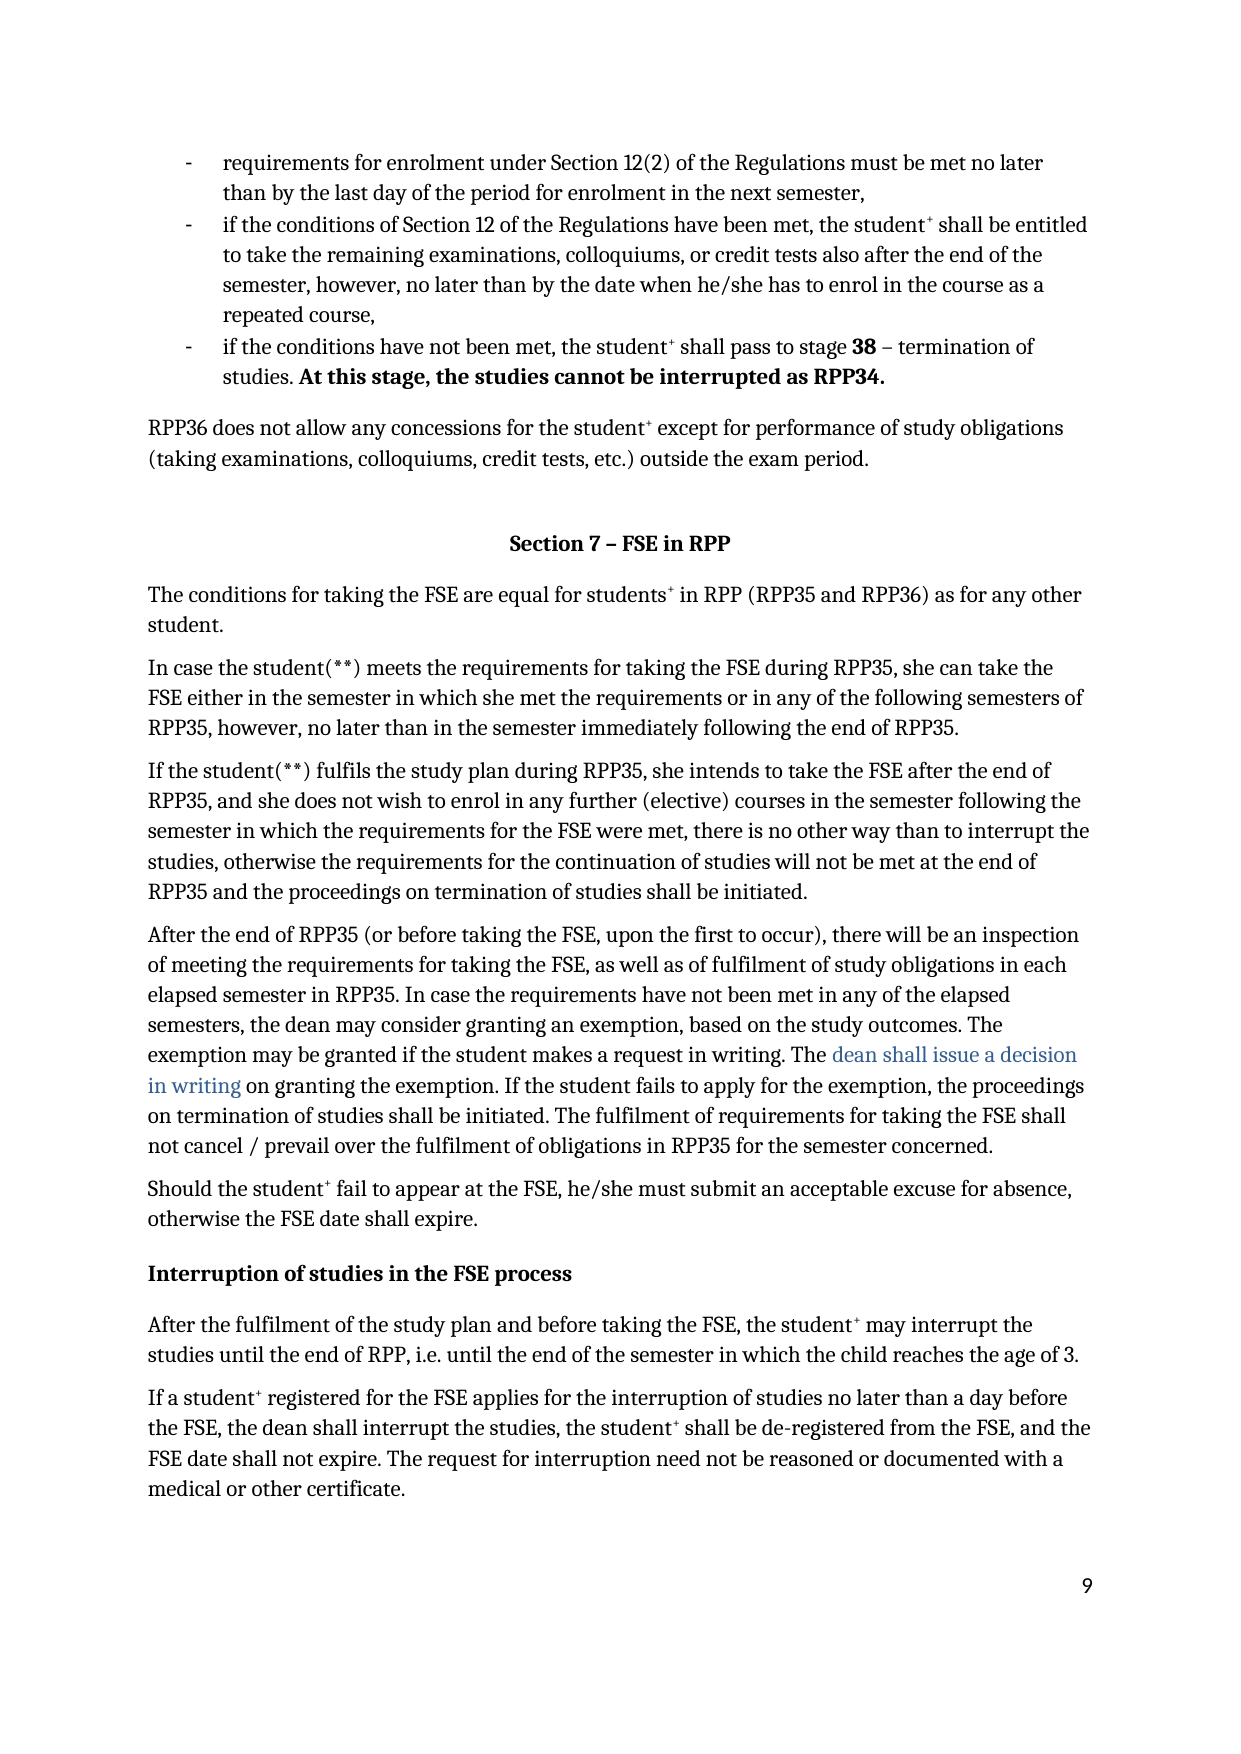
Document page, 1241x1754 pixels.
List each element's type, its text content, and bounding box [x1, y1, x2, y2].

text RPP36 does not allow any concessions for the student+ except for performance of study obligations (taking examinations, colloquiums, credit tests, etc.) outside the exam period. [148, 415, 1093, 472]
text Should the student+ fail to appear at the FSE, he/she must submit an acceptable excuse for absence, otherwise the FSE date shall expire. [148, 1176, 1093, 1232]
list The conditions for taking the FSE are equal for students+ in RPP (RPP35 and RPP36) as for any other student. [148, 582, 1093, 638]
list After the end of RPP35 (or before taking the FSE, upon the first to occur), there will be an inspection of meeting the requirements for taking the FSE, as well as of fulfilment of study obligations in each elapsed semester in RPP35. In case the requirements have not been met in any of the elapsed semesters, the dean may consider granting an exemption, based on the study outcomes. The exemption may be granted if the student makes a request in writing. The dean shall issue a decision in writing on granting the exemption. If the student fails to apply for the exemption, the proceedings on termination of studies shall be initiated. The fulfilment of requirements for taking the FSE shall not cancel / prevail over the fulfilment of obligations in RPP35 for the semester concerned. [148, 921, 1093, 1159]
list If the student(**) fulfils the study plan during RPP35, she intends to take the FSE after the end of RPP35, and she does not wish to enrol in any further (elective) courses in the semester following the semester in which the requirements for the FSE were met, there is no other way than to interrupt the studies, otherwise the requirements for the continuation of studies will not be met at the end of RPP35 and the proceedings on termination of studies shall be initiated. [148, 758, 1093, 905]
list if the conditions of Section 12 of the Regulations have been met, the student+ shall be entitled to take the remaining examinations, colloquiums, or credit tests also after the end of the semester, however, no later than by the date when he/she has to enrol in the course as a repeated course, [185, 210, 1093, 328]
list In case the student(**) meets the requirements for taking the FSE during RPP35, she can take the FSE either in the semester in which she met the requirements or in any of the following semesters of RPP35, however, no later than in the semester immediately following the end of RPP35. [148, 655, 1093, 741]
list if the conditions have not been met, the student+ shall pass to stage 38 – termination of studies. At this stage, the studies cannot be interrupted as RPP34. [185, 332, 1093, 390]
list If a student+ registered for the FSE applies for the interruption of studies no later than a day before the FSE, the dean shall interrupt the studies, the student+ shall be de-registered from the FSE, and the FSE date shall not expire. The request for interruption need not be reasoned or documented with a medical or other certificate. [148, 1385, 1093, 1502]
list After the fulfilment of the study plan and before taking the FSE, the student+ may interrupt the studies until the end of RPP, i.e. until the end of the semester in which the child reaches the age of 3. [148, 1312, 1093, 1368]
text Section 7 – FSE in RPP [148, 501, 1093, 557]
list requirements for enrolment under Section 12(2) of the Regulations must be met no later than by the last day of the period for enrolment in the next semester, [185, 148, 1093, 206]
text Interruption of studies in the FSE process [148, 1261, 1093, 1287]
